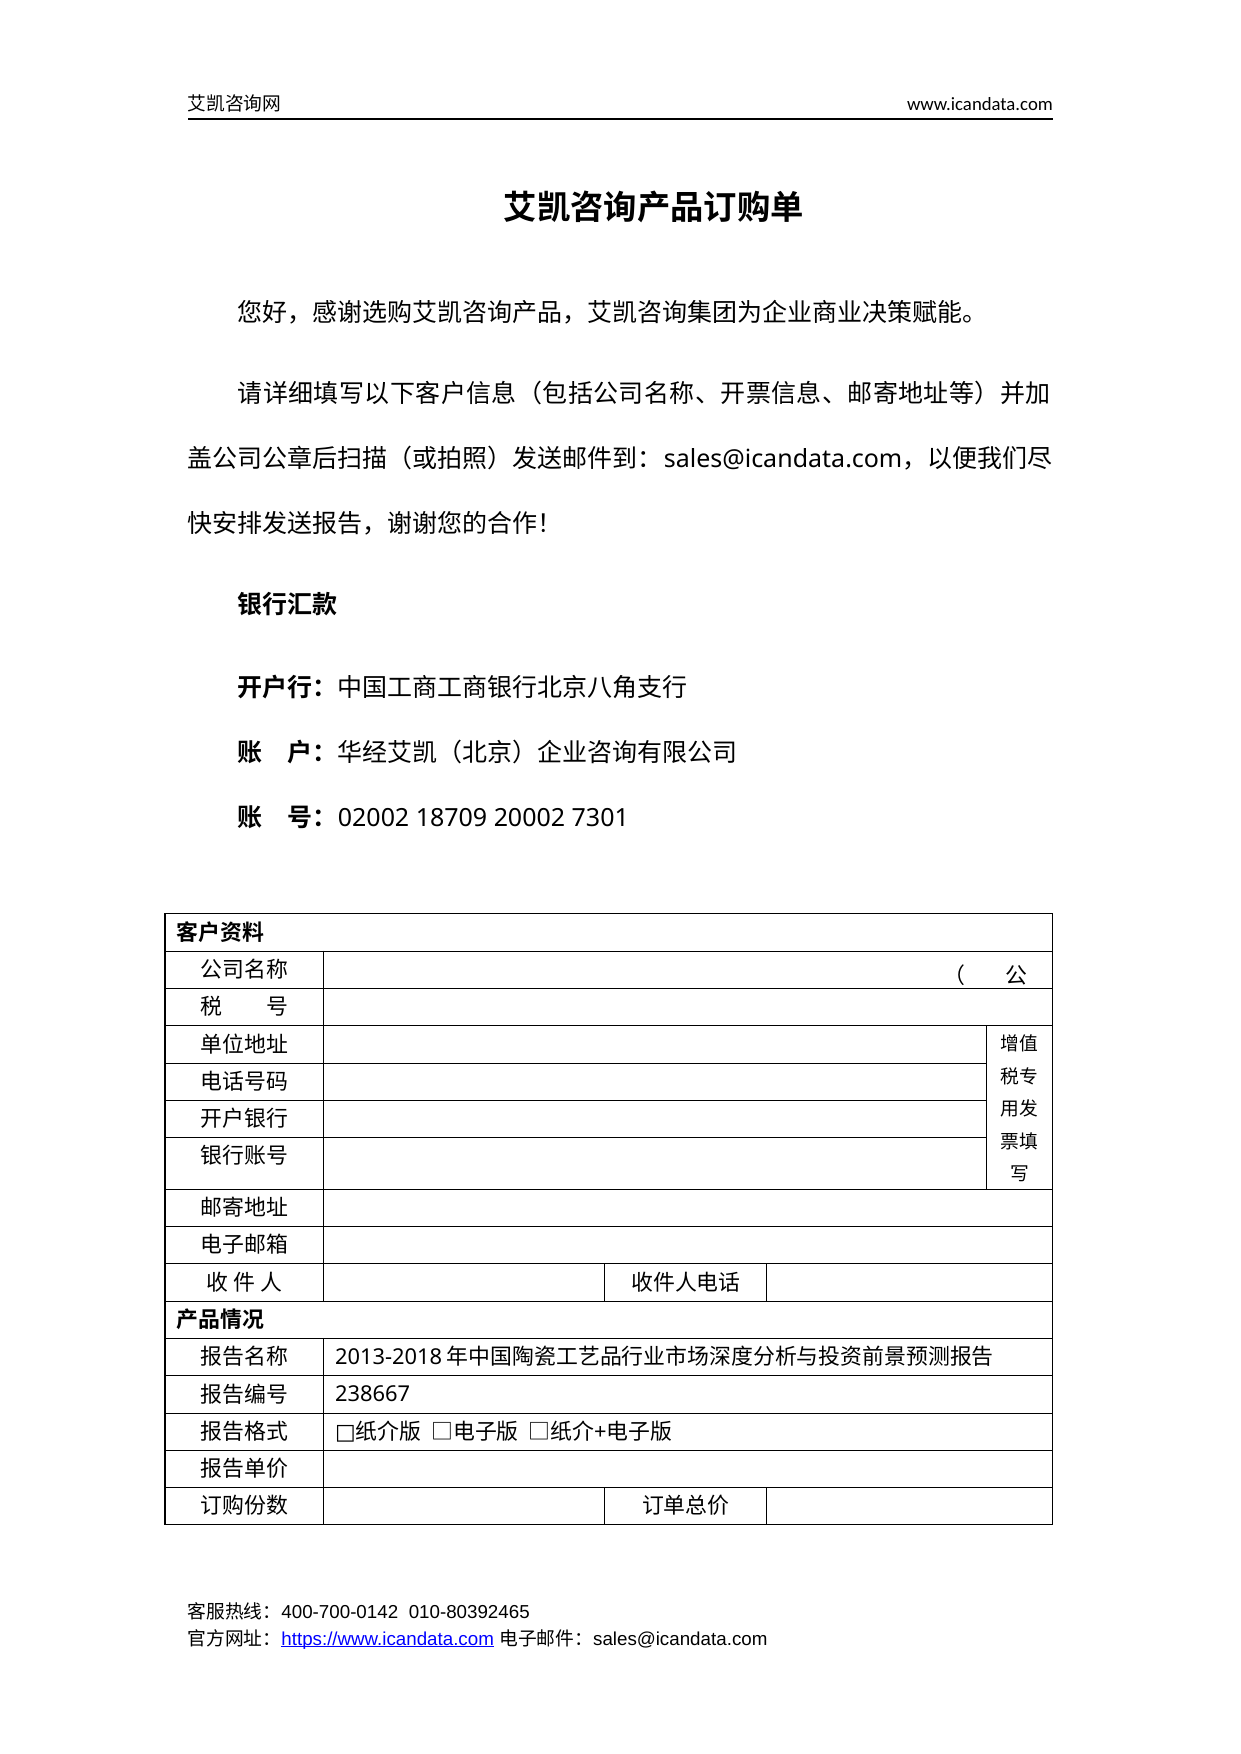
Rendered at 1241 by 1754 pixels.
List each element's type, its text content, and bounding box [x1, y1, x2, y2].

table_cell 增值税专用发票填写 [987, 1026, 1052, 1189]
table_cell 邮寄地址 [166, 1190, 323, 1226]
table_cell [324, 989, 1052, 1025]
table_header 客户资料 [166, 914, 1052, 951]
table_cell [324, 1264, 604, 1301]
table_cell 报告编号 [166, 1376, 323, 1412]
table_cell 公司名称 [166, 952, 323, 988]
table_cell [324, 1101, 986, 1137]
table_cell [324, 1488, 604, 1524]
table_cell 银行账号 [166, 1138, 323, 1189]
text 银行汇款 [187, 570, 1053, 635]
table_cell [324, 1190, 1052, 1226]
table_cell 报告名称 [166, 1339, 323, 1375]
table_cell 电子邮箱 [166, 1227, 323, 1263]
text 开户行：中国工商工商银行北京八角支行 [187, 653, 1053, 718]
text 账 户：华经艾凯（北京）企业咨询有限公司 [187, 718, 1053, 783]
table_cell [324, 952, 1052, 988]
table_cell 报告单价 [166, 1451, 323, 1487]
table_cell [324, 1451, 1052, 1487]
table_cell 单位地址 [166, 1026, 323, 1062]
table_cell [324, 1064, 986, 1100]
text 账 号：02002 18709 20002 7301 [187, 783, 1053, 848]
table_cell 收 件 人 [166, 1264, 323, 1301]
table_cell [324, 1227, 1052, 1263]
table_cell 报告格式 [166, 1414, 323, 1450]
table_cell 开户银行 [166, 1101, 323, 1137]
text 您好，感谢选购艾凯咨询产品，艾凯咨询集团为企业商业决策赋能。 [187, 278, 1053, 343]
table_cell [324, 1026, 986, 1062]
table_cell 收件人电话 [605, 1264, 766, 1301]
table_cell 订单总价 [605, 1488, 766, 1524]
table_cell 238667 [324, 1376, 1052, 1412]
table_cell □纸介版 □电子版 □纸介+电子版 [324, 1414, 1052, 1450]
table_cell [767, 1488, 1052, 1524]
table_cell 订购份数 [166, 1488, 323, 1524]
table_cell 电话号码 [166, 1064, 323, 1100]
table_cell 税 号 [166, 989, 323, 1025]
text 请详细填写以下客户信息（包括公司名称、开票信息、邮寄地址等）并加盖公司公章后扫描（或拍照）发送邮件到：sales@icandata.com，以便我们尽快安排发送报告，谢谢您的合作！ [187, 359, 1053, 554]
table_cell 2013-2018年中国陶瓷工艺品行业市场深度分析与投资前景预测报告 [324, 1339, 1052, 1375]
table_cell [324, 1138, 986, 1189]
table_cell [767, 1264, 1052, 1301]
text 艾凯咨询产品订购单 [187, 172, 1053, 237]
table_cell 产品情况 [166, 1302, 1052, 1338]
